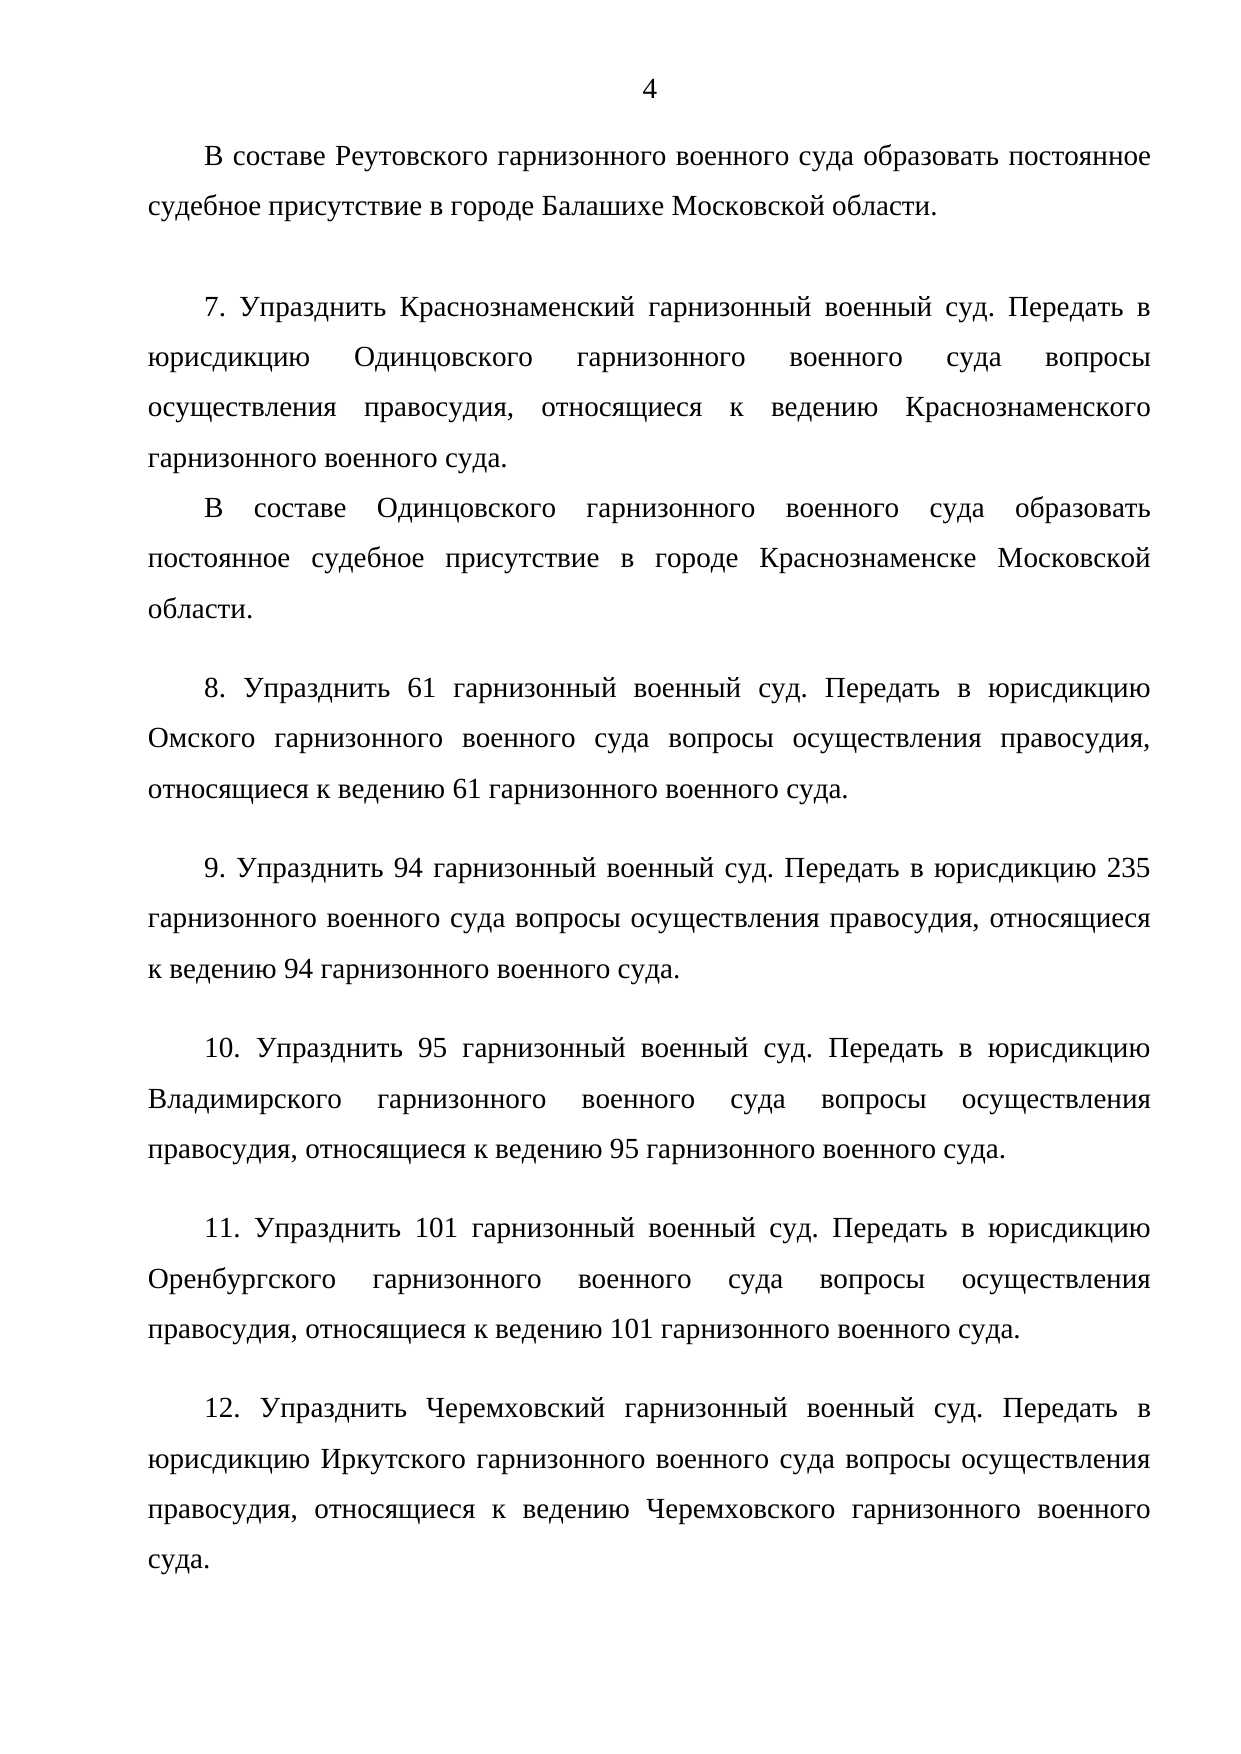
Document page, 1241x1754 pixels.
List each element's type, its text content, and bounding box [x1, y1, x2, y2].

text 10. Упразднить 95 гарнизонный военный суд. Передать в юрисдикцию Владимирского гарнизонного военного суда вопросы осуществления правосудия, относящиеся к ведению 95 гарнизонного военного суда. [148, 1030, 1152, 1164]
text 8. Упразднить 61 гарнизонный военный суд. Передать в юрисдикцию Омского гарнизонного военного суда вопросы осуществления правосудия, относящиеся к ведению 61 гарнизонного военного суда. [148, 670, 1152, 804]
text 9. Упразднить 94 гарнизонный военный суд. Передать в юрисдикцию 235 гарнизонного военного суда вопросы осуществления правосудия, относящиеся к ведению 94 гарнизонного военного суда. [148, 850, 1152, 984]
text 11. Упразднить 101 гарнизонный военный суд. Передать в юрисдикцию Оренбургского гарнизонного военного суда вопросы осуществления правосудия, относящиеся к ведению 101 гарнизонного военного суда. [148, 1211, 1152, 1345]
text В составе Одинцовского гарнизонного военного суда образовать постоянное судебное присутствие в городе Краснознаменске Московской области. [148, 490, 1152, 624]
text 7. Упразднить Краснознаменский гарнизонный военный суд. Передать в юрисдикцию Одинцовского гарнизонного военного суда вопросы осуществления правосудия, относящиеся к ведению Краснознаменского гарнизонного военного суда. [148, 289, 1152, 473]
text В составе Реутовского гарнизонного военного суда образовать постоянное судебное присутствие в городе Балашихе Московской области. [148, 138, 1152, 222]
text 12. Упразднить Черемховский гарнизонный военный суд. Передать в юрисдикцию Иркутского гарнизонного военного суда вопросы осуществления правосудия, относящиеся к ведению Черемховского гарнизонного военного суда. [148, 1391, 1152, 1575]
